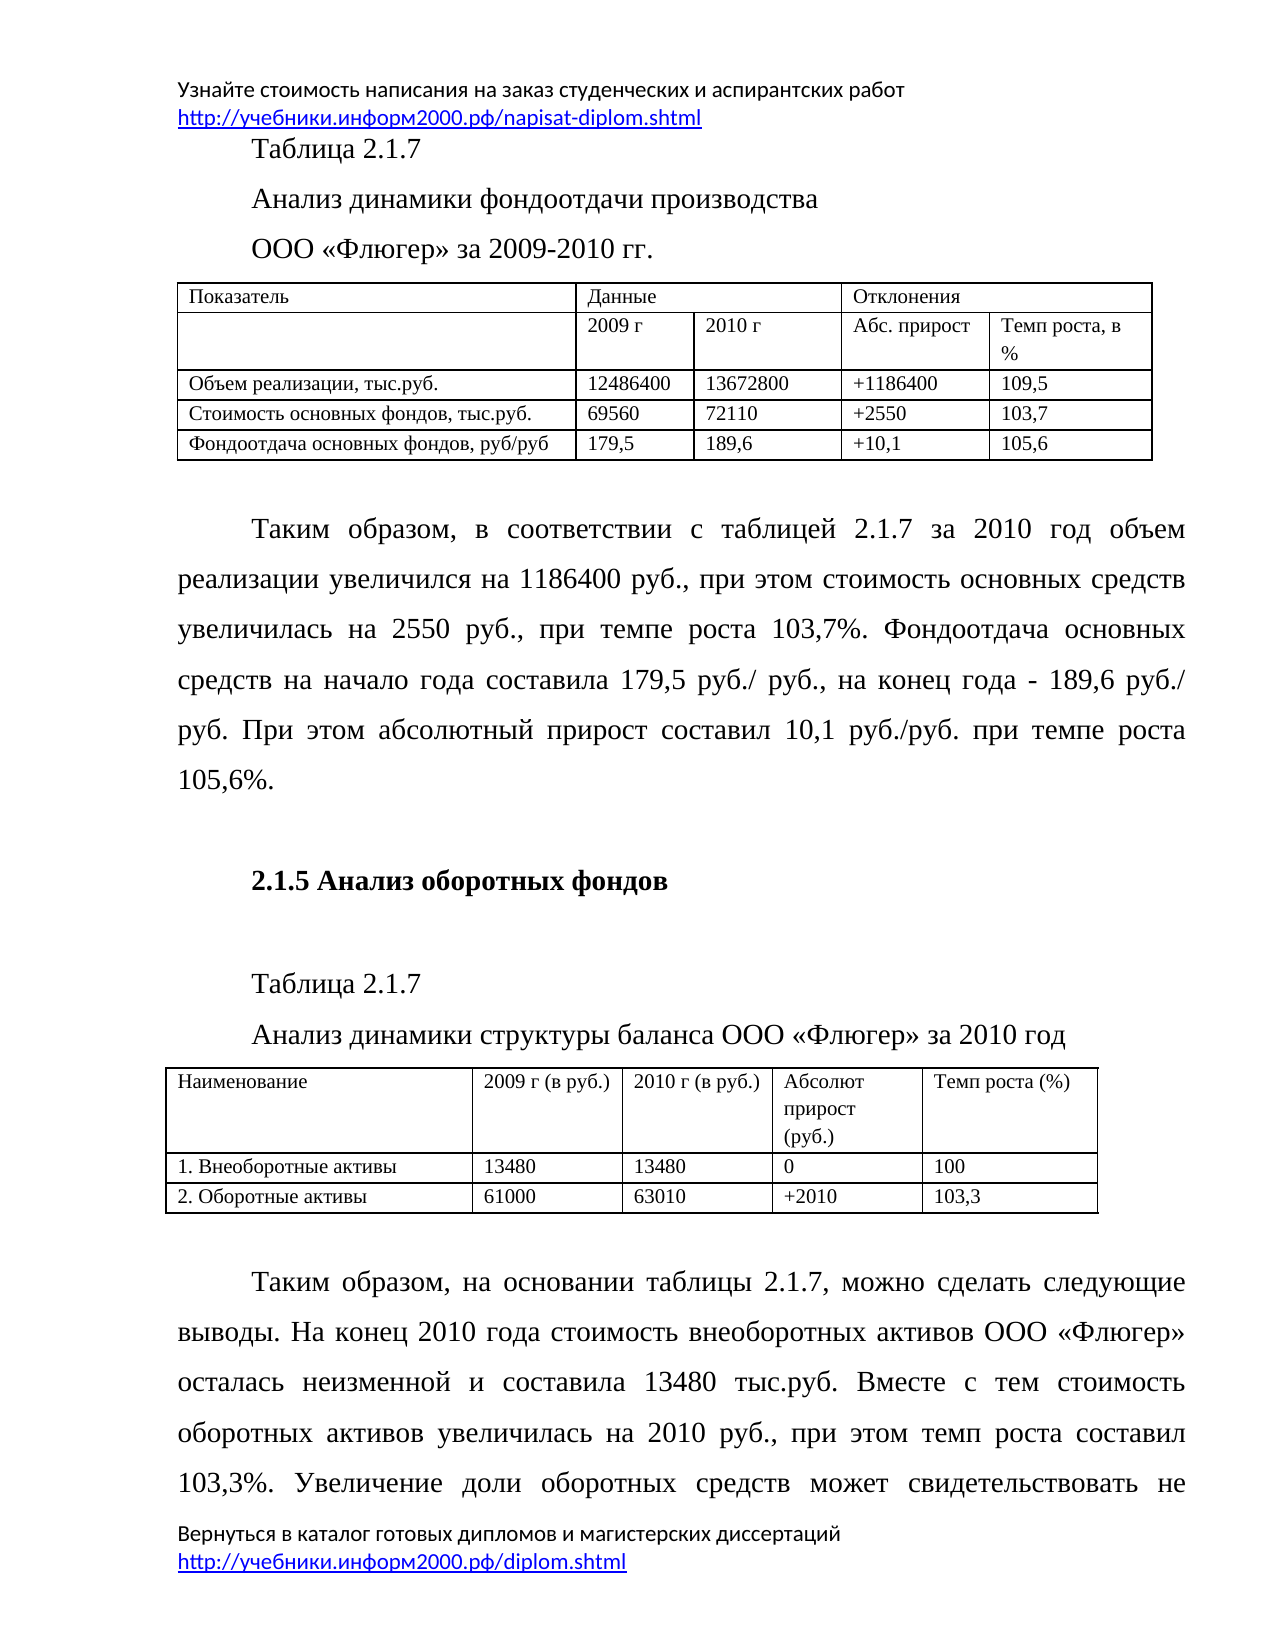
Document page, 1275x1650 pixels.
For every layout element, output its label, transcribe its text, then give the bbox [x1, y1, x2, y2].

table_cell Объем реализации, тыс.руб. [178, 371, 575, 399]
table_cell 109,5 [990, 371, 1151, 399]
table_cell Фондоотдача основных фондов, руб/руб [178, 431, 575, 459]
table_cell +1186400 [842, 371, 989, 399]
table_cell +10,1 [842, 431, 989, 459]
table_cell +2010 [773, 1184, 922, 1212]
text Таблица 2.1.7 [177, 131, 1186, 164]
table_header Отклонения [842, 284, 1151, 312]
table_cell Стоимость основных фондов, тыс.руб. [178, 401, 575, 429]
table_cell 0 [773, 1154, 922, 1182]
table_header Данные [577, 284, 841, 312]
table_cell 72110 [695, 401, 841, 429]
table_header Наименование [167, 1069, 472, 1152]
table_cell Абс. прирост [842, 313, 989, 369]
table_cell 2. Оборотные активы [167, 1184, 472, 1212]
subtitle Анализ динамики фондоотдачи производства [177, 181, 1186, 215]
table_cell 189,6 [695, 431, 841, 459]
table_cell 13480 [623, 1154, 772, 1182]
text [177, 1264, 1186, 1499]
table_cell 63010 [623, 1184, 772, 1212]
table_cell 13480 [473, 1154, 622, 1182]
table_cell 12486400 [577, 371, 693, 399]
text Анализ динамики структуры баланса ООО «Флюгер» за 2010 год [177, 1017, 1186, 1050]
text Таким образом, в соответствии с таблицей 2.1.7 за 2010 год объем реализации увеличился на 1186400 руб., при этом стоимость основных средств увеличилась на 2550 руб., при темпе роста 103,7%. Фондоотдача основных средств на начало года составила 179,5 руб./ руб., на конец года - 189,6 руб./ руб. При этом абсолютный прирост составил 10,1 руб./руб. при темпе роста 105,6%. [177, 511, 1186, 796]
table_cell 61000 [473, 1184, 622, 1212]
table_header 2009 г (в руб.) [473, 1069, 622, 1152]
table_cell Темп роста, в % [990, 313, 1151, 369]
table_cell 100 [923, 1154, 1097, 1182]
table_cell 2009 г [577, 313, 693, 369]
table_header 2010 г (в руб.) [623, 1069, 772, 1152]
table_header Абсолют прирост (руб.) [773, 1069, 922, 1152]
table_header Темп роста (%) [923, 1069, 1097, 1152]
text 2.1.5 Анализ оборотных фондов [177, 863, 1186, 897]
table_header Показатель [178, 284, 575, 312]
table_cell 1. Внеоборотные активы [167, 1154, 472, 1182]
table_cell 2010 г [695, 313, 841, 369]
table_cell 105,6 [990, 431, 1151, 459]
table_cell 13672800 [695, 371, 841, 399]
table_cell +2550 [842, 401, 989, 429]
subtitle ООО «Флюгер» за 2009-2010 гг. [177, 232, 1186, 265]
table_cell 103,3 [923, 1184, 1097, 1212]
table_cell 69560 [577, 401, 693, 429]
text Таблица 2.1.7 [177, 966, 1186, 1000]
table_cell 103,7 [990, 401, 1151, 429]
table_cell [178, 313, 575, 369]
table_cell 179,5 [577, 431, 693, 459]
